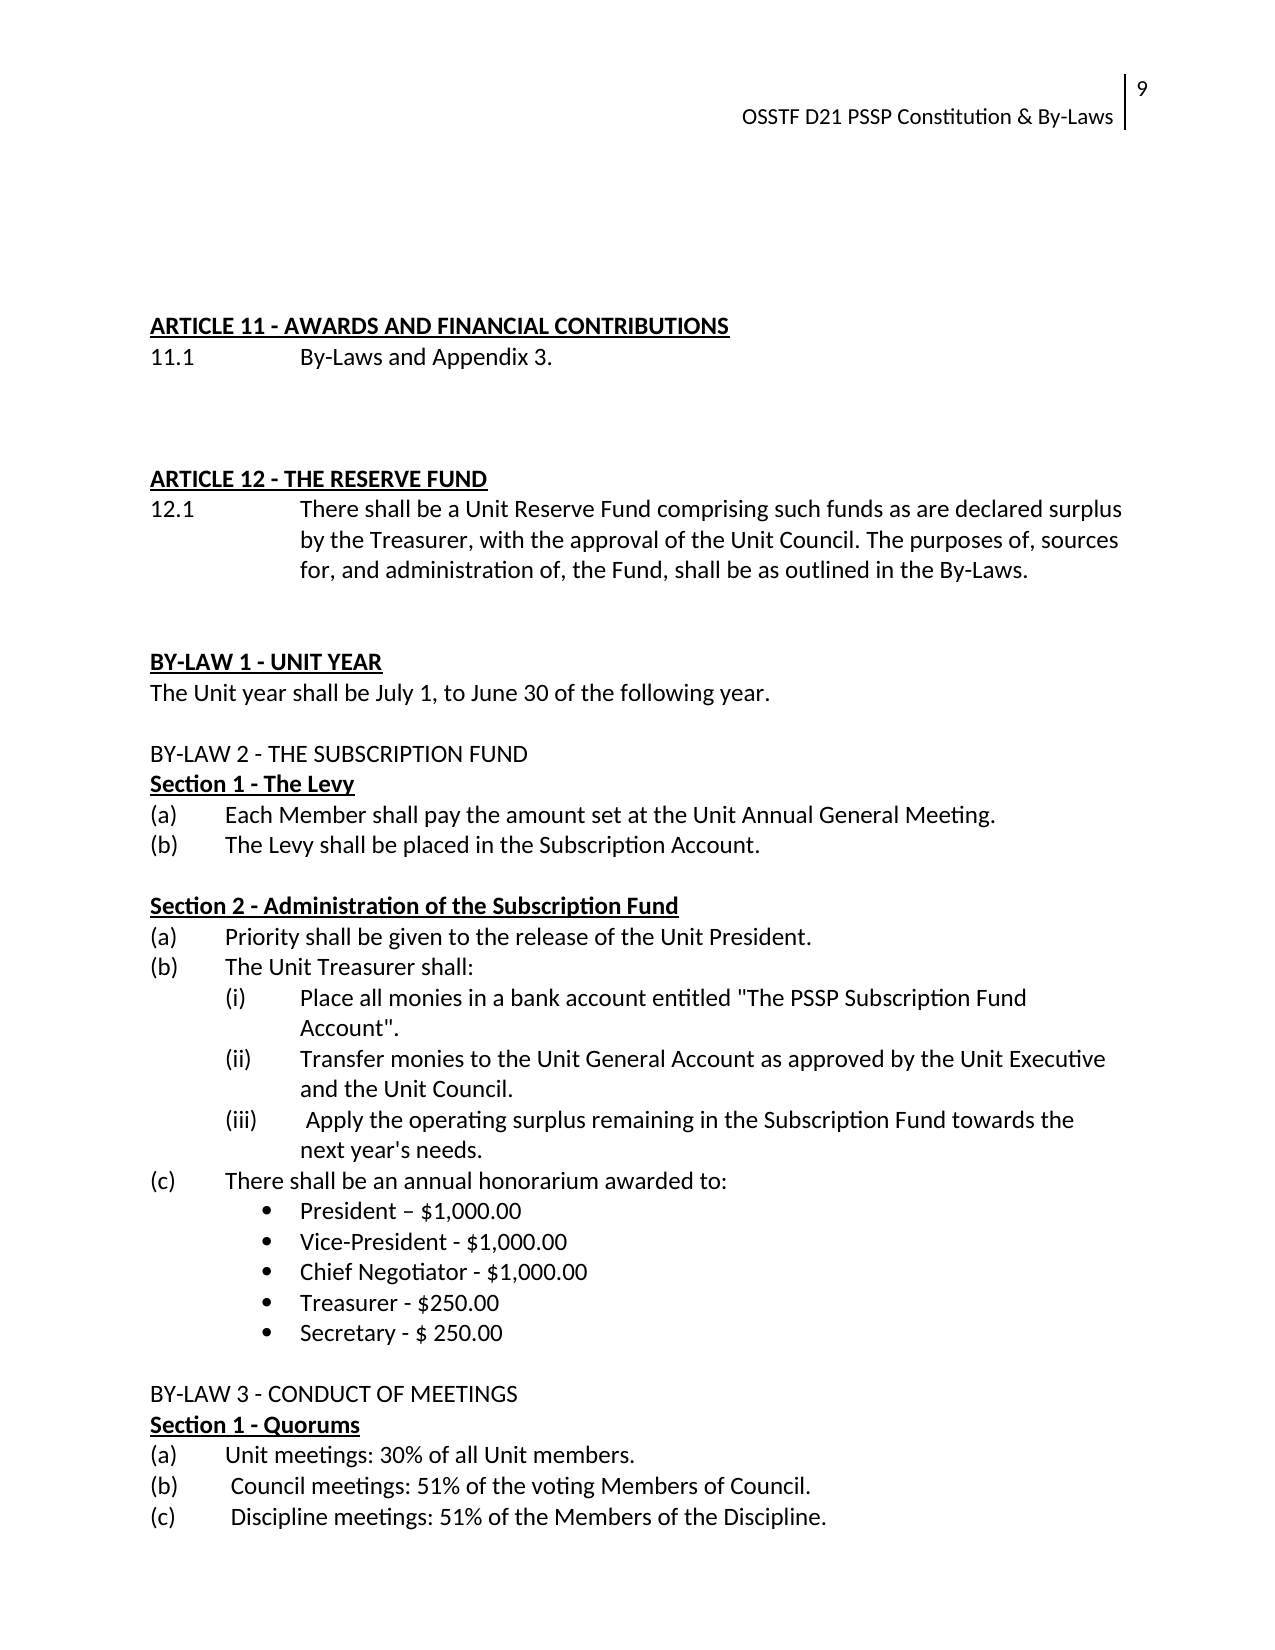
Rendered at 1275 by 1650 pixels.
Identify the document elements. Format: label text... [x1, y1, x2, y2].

text BY-LAW 1 - UNIT YEAR [150, 646, 1125, 677]
text The Unit year shall be July 1, to June 30 of the following year. [150, 677, 1125, 707]
text Section 1 - Quorums [150, 1409, 1125, 1440]
text ARTICLE 11 - AWARDS AND FINANCIAL CONTRIBUTIONS [150, 310, 1125, 341]
list Chief Negotiator - $1,000.00 [262, 1257, 1125, 1287]
text ARTICLE 12 - THE RESERVE FUND [150, 463, 1125, 493]
text BY-LAW 2 - THE SUBSCRIPTION FUND [150, 738, 1125, 768]
text Section 2 - Administration of the Subscription Fund [150, 890, 1125, 921]
list Secretary - $ 250.00 [262, 1318, 1125, 1348]
list Vice-President - $1,000.00 [262, 1226, 1125, 1257]
text (c) There shall be an annual honorarium awarded to: [150, 1165, 1125, 1196]
text (ii) Transfer monies to the Unit General Account as approved by the Unit Executive and the Unit Council. [225, 1043, 1125, 1104]
list Treasurer - $250.00 [262, 1287, 1125, 1318]
list President – $1,000.00 [262, 1196, 1125, 1226]
text 12.1 There shall be a Unit Reserve Fund comprising such funds as are declared surplus by the Treasurer, with the approval of the Unit Council. The purposes of, sources for, and administration of, the Fund, shall be as outlined in the By-Laws. [150, 493, 1125, 585]
text (b) The Levy shall be placed in the Subscription Account. [150, 829, 1125, 860]
text (b) Council meetings: 51% of the voting Members of Council. [150, 1470, 1125, 1501]
text Section 1 - The Levy [150, 768, 1125, 799]
text BY-LAW 3 - CONDUCT OF MEETINGS [150, 1379, 1125, 1409]
text (a) Each Member shall pay the amount set at the Unit Annual General Meeting. [150, 799, 1125, 829]
text 11.1 By-Laws and Appendix 3. [150, 341, 1125, 371]
text (c) Discipline meetings: 51% of the Members of the Discipline. [150, 1501, 1125, 1531]
text (a) Unit meetings: 30% of all Unit members. [150, 1440, 1125, 1470]
text (i) Place all monies in a bank account entitled "The PSSP Subscription Fund Account". [225, 982, 1125, 1043]
text (b) The Unit Treasurer shall: [150, 951, 1125, 982]
text (a) Priority shall be given to the release of the Unit President. [150, 921, 1125, 951]
text (iii) Apply the operating surplus remaining in the Subscription Fund towards the next year's needs. [225, 1104, 1125, 1165]
